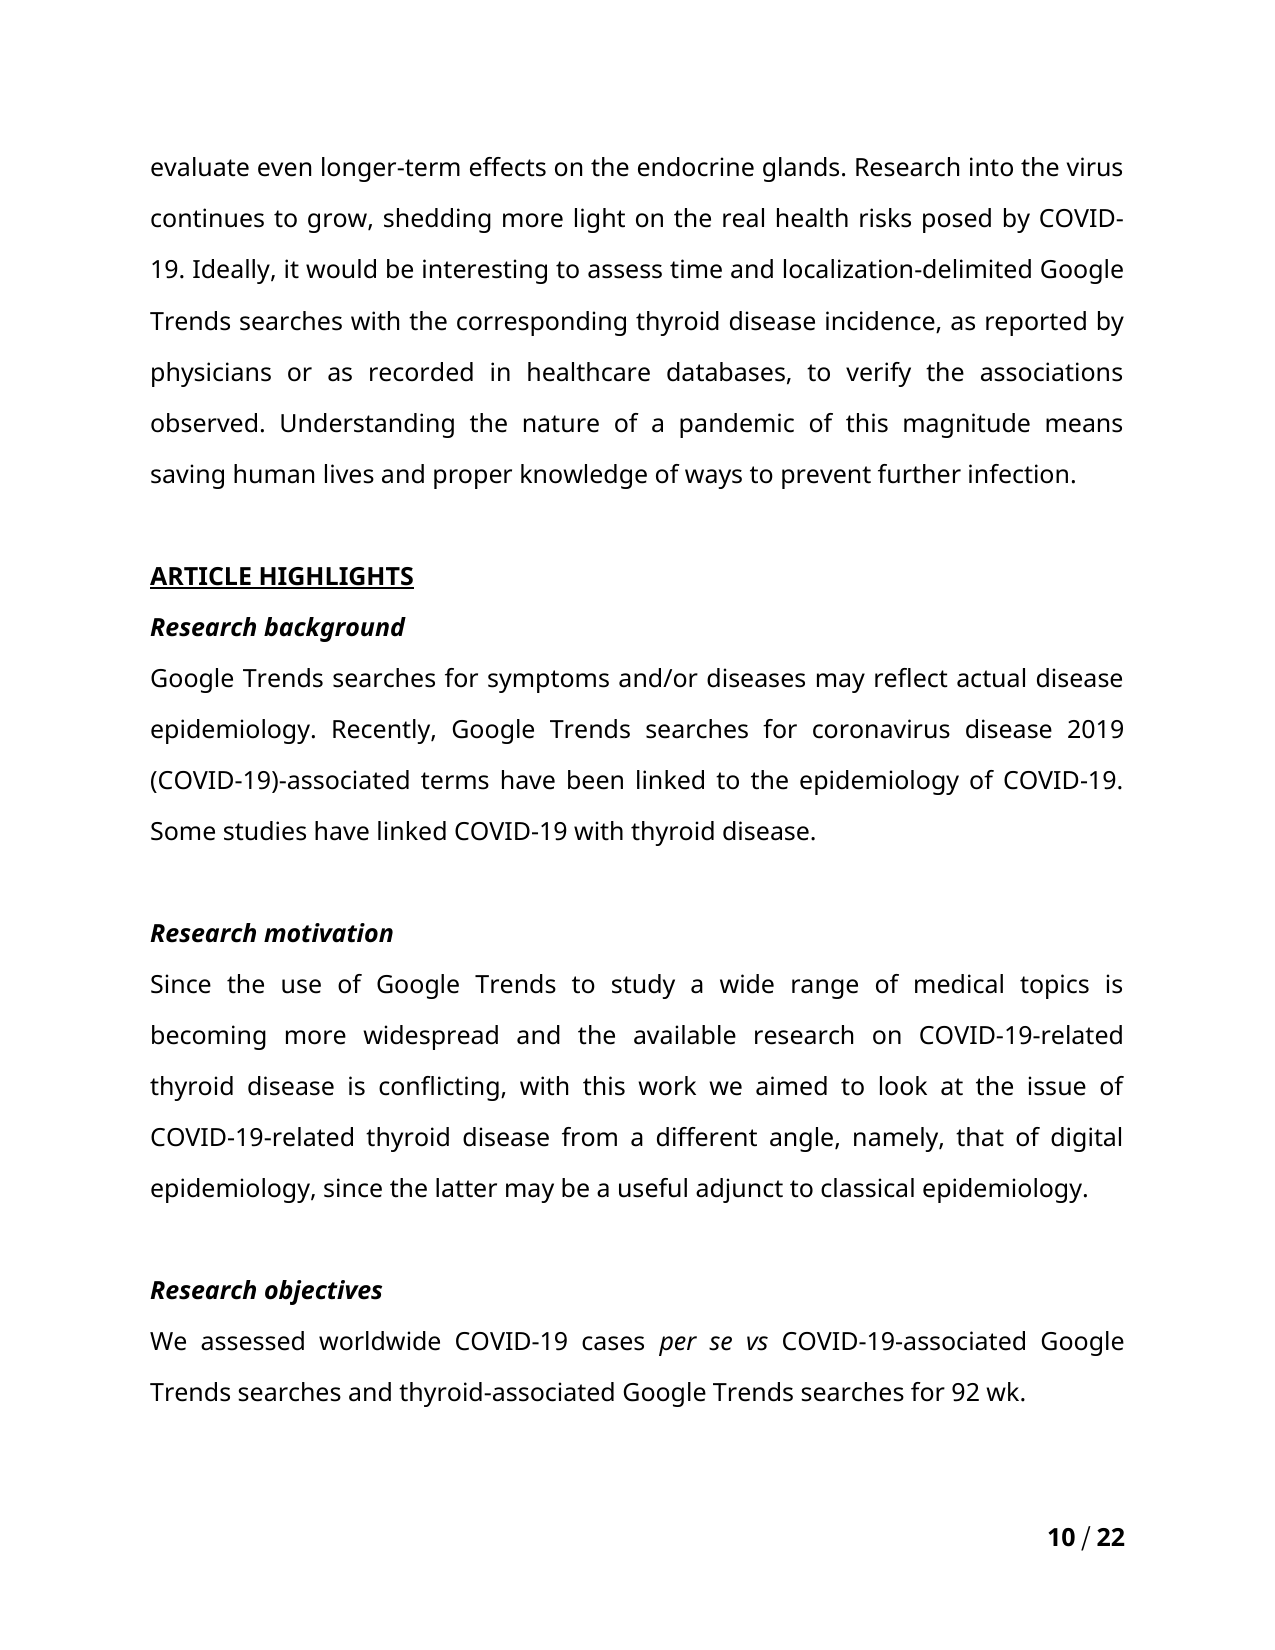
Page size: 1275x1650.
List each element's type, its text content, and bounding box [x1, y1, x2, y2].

text Google Trends searches for symptoms and/or diseases may reflect actual disease epidemiology. Recently, Google Trends searches for coronavirus disease 2019 (COVID-19)-associated terms have been linked to the epidemiology of COVID-19. Some studies have linked COVID-19 with thyroid disease. [150, 660, 1125, 848]
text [150, 150, 1125, 490]
text Research motivation [150, 916, 1125, 950]
text ARTICLE HIGHLIGHTS [150, 558, 1125, 592]
text Research background [150, 609, 1125, 643]
text Since the use of Google Trends to study a wide range of medical topics is becoming more widespread and the available research on COVID-19-related thyroid disease is conflicting, with this work we aimed to look at the issue of COVID-19-related thyroid disease from a different angle, namely, that of digital epidemiology, since the latter may be a useful adjunct to classical epidemiology. [150, 967, 1125, 1205]
text We assessed worldwide COVID-19 cases per se vs COVID-19-associated Google Trends searches and thyroid-associated Google Trends searches for 92 wk. [150, 1324, 1125, 1409]
text Research objectives [150, 1273, 1125, 1307]
